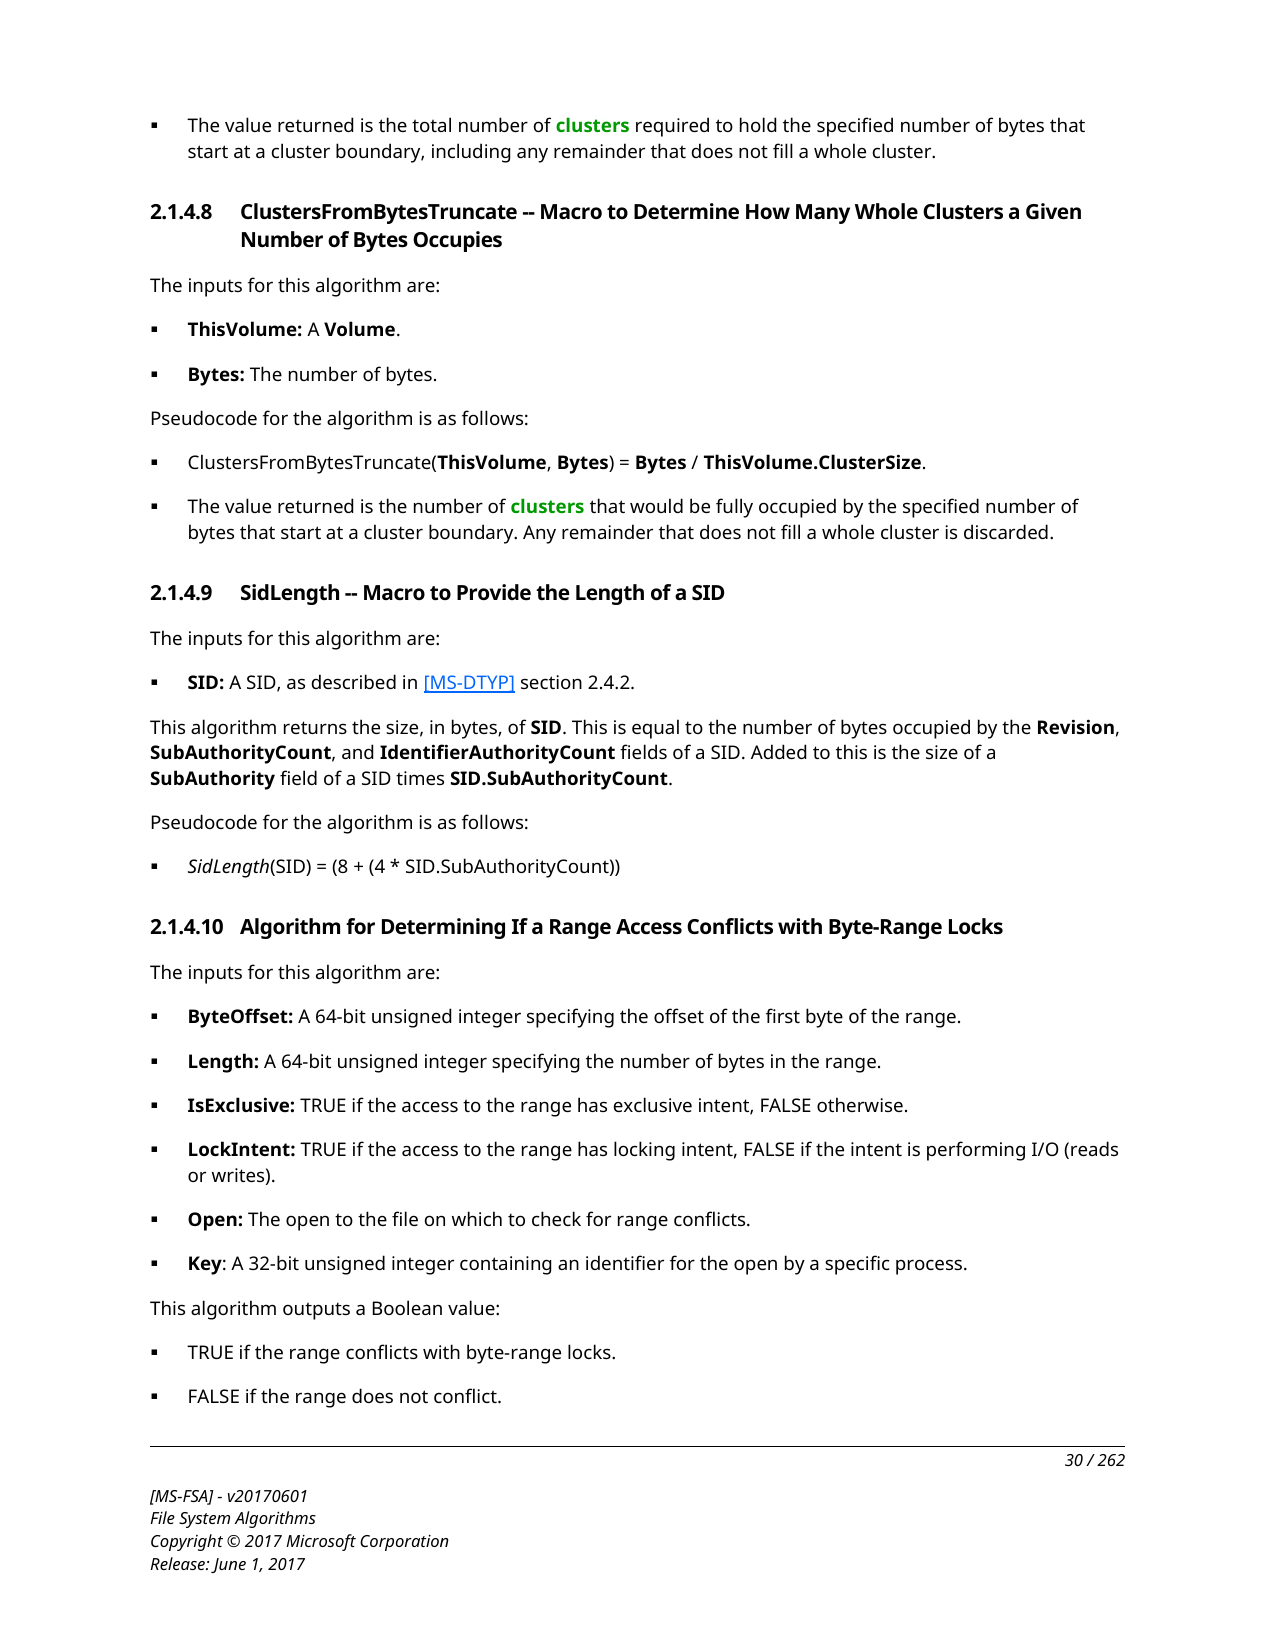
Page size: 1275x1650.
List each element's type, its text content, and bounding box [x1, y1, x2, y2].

list IsExclusive: TRUE if the access to the range has exclusive intent, FALSE otherwise. [150, 1092, 1125, 1118]
list TRUE if the range conflicts with byte-range locks. [150, 1339, 1125, 1365]
text The inputs for this algorithm are: [150, 625, 1125, 651]
subtitle SidLength -- Macro to Provide the Length of a SID [150, 578, 1125, 607]
text This algorithm returns the size, in bytes, of SID. This is equal to the number of bytes occupied by the Revision, SubAuthorityCount, and IdentifierAuthorityCount fields of a SID. Added to this is the size of a SubAuthority field of a SID times SID.SubAuthorityCount. [150, 714, 1125, 791]
list ThisVolume: A Volume. [150, 317, 1125, 342]
list FALSE if the range does not conflict. [150, 1383, 1125, 1409]
list Length: A 64-bit unsigned integer specifying the number of bytes in the range. [150, 1048, 1125, 1074]
list Key: A 32-bit unsigned integer containing an identifier for the open by a specific process. [150, 1251, 1125, 1276]
list The value returned is the number of clusters that would be fully occupied by the specified number of bytes that start at a cluster boundary. Any remainder that does not fill a whole cluster is discarded. [150, 494, 1125, 545]
list ByteOffset: A 64-bit unsigned integer specifying the offset of the first byte of the range. [150, 1004, 1125, 1029]
text Pseudocode for the algorithm is as follows: [150, 405, 1125, 431]
list SidLength(SID) = (8 + (4 * SID.SubAuthorityCount)) [150, 853, 1125, 879]
text The inputs for this algorithm are: [150, 959, 1125, 985]
list ClustersFromBytesTruncate(ThisVolume, Bytes) = Bytes / ThisVolume.ClusterSize. [150, 449, 1125, 475]
list The value returned is the total number of clusters required to hold the specified number of bytes that start at a cluster boundary, including any remainder that does not fill a whole cluster. [150, 112, 1125, 163]
text Pseudocode for the algorithm is as follows: [150, 809, 1125, 835]
list Open: The open to the file on which to check for range conflicts. [150, 1206, 1125, 1232]
text This algorithm outputs a Boolean value: [150, 1295, 1125, 1321]
text The inputs for this algorithm are: [150, 272, 1125, 298]
list Bytes: The number of bytes. [150, 361, 1125, 387]
subtitle Algorithm for Determining If a Range Access Conflicts with Byte-Range Locks [150, 912, 1125, 941]
list LockIntent: TRUE if the access to the range has locking intent, FALSE if the intent is performing I/O (reads or writes). [150, 1137, 1125, 1188]
subtitle ClustersFromBytesTruncate -- Macro to Determine How Many Whole Clusters a Given Number of Bytes Occupies [150, 197, 1125, 254]
list SID: A SID, as described in [MS-DTYP] section 2.4.2. [150, 670, 1125, 695]
